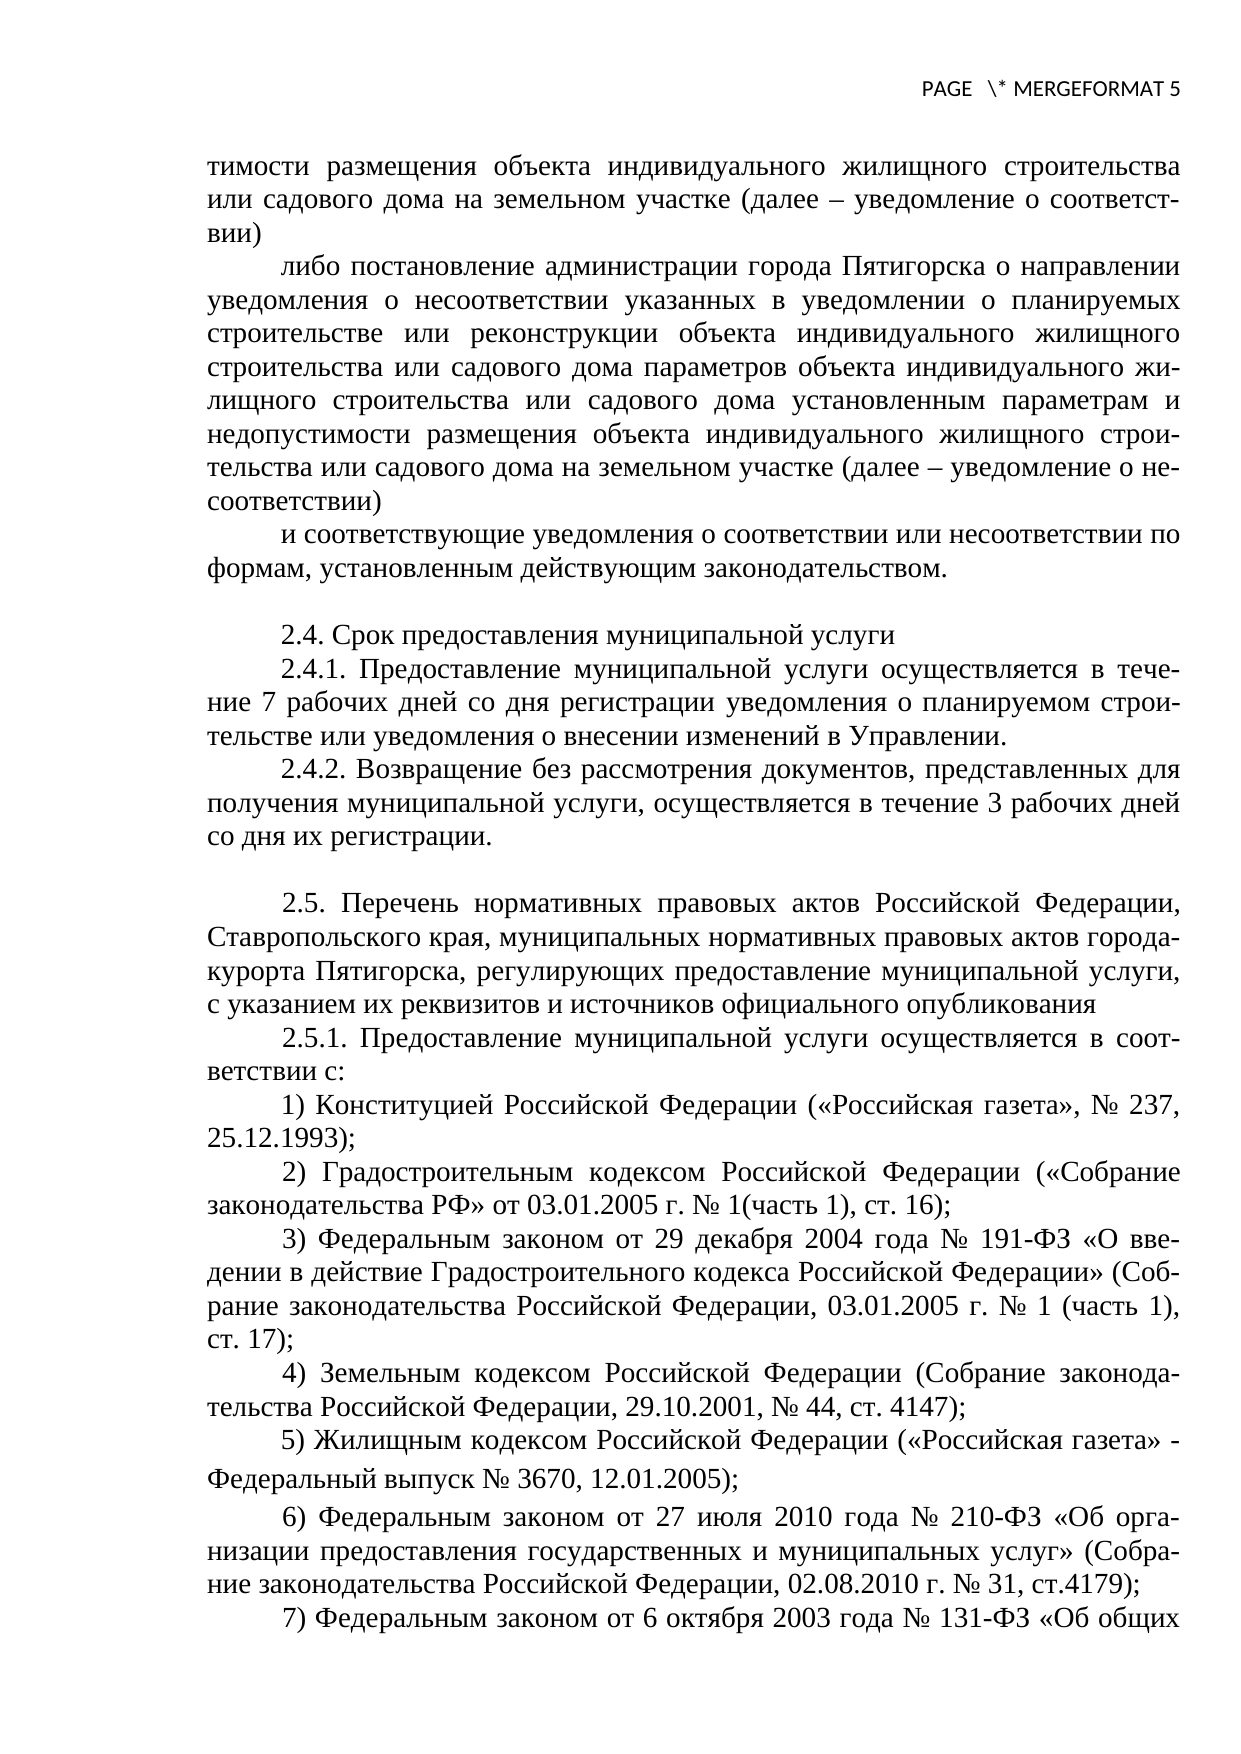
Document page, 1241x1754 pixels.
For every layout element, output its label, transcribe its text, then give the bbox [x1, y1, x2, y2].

text либо постановление администрации города Пятигорска о направлении уведомления о несоответствии указанных в уведомлении о планируемых строительстве или реконструкции объекта индивидуального жилищного строительства или садового дома параметров объекта индивидуального жи-лищного строительства или садового дома установленным параметрам и недопустимости размещения объекта индивидуального жилищного строи-тельства или садового дома на земельном участке (далее – уведомление о не-соответствии) [207, 248, 1181, 517]
text 2.4.2. Возвращение без рассмотрения документов, представленных для получения муниципальной услуги, осуществляется в течение 3 рабочих дней со дня их регистрации. [207, 751, 1181, 852]
text 2.4. Срок предоставления муниципальной услуги [207, 617, 1181, 651]
text 6) Федеральным законом от 27 июля 2010 года № 210-ФЗ «Об орга-низации предоставления государственных и муниципальных услуг» (Собра-ние законодательства Российской Федерации, 02.08.2010 г. № 31, ст.4179); [207, 1499, 1181, 1600]
text и соответствующие уведомления о соответствии или несоответствии по формам, установленным действующим законодательством. [207, 517, 1181, 584]
text 2.5.1. Предоставление муниципальной услуги осуществляется в соот-ветствии с: [207, 1020, 1181, 1087]
text 1) Конституцией Российской Федерации («Российская газета», № 237, 25.12.1993); [207, 1087, 1181, 1154]
text 2.4.1. Предоставление муниципальной услуги осуществляется в тече-ние 7 рабочих дней со дня регистрации уведомления о планируемом строи-тельстве или уведомления о внесении изменений в Управлении. [207, 651, 1181, 751]
text 2) Градостроительным кодексом Российской Федерации («Собрание законодательства РФ» от 03.01.2005 г. № 1(часть 1), ст. 16); [207, 1154, 1181, 1221]
text 4) Земельным кодексом Российской Федерации (Собрание законода-тельства Российской Федерации, 29.10.2001, № 44, ст. 4147); [207, 1355, 1181, 1422]
text 5) Жилищным кодексом Российской Федерации («Российская газета» - Федеральный выпуск № 3670, 12.01.2005); [207, 1422, 1181, 1494]
list 2.5. Перечень нормативных правовых актов Российской Федерации, Ставропольского края, муниципальных нормативных правовых актов города-курорта Пятигорска, регулирующих предоставление муниципальной услуги, с указанием их реквизитов и источников официального опубликования [207, 886, 1181, 1020]
text 3) Федеральным законом от 29 декабря 2004 года № 191-ФЗ «О вве-дении в действие Градостроительного кодекса Российской Федерации» (Соб-рание законодательства Российской Федерации, 03.01.2005 г. № 1 (часть 1), ст. 17); [207, 1221, 1181, 1355]
